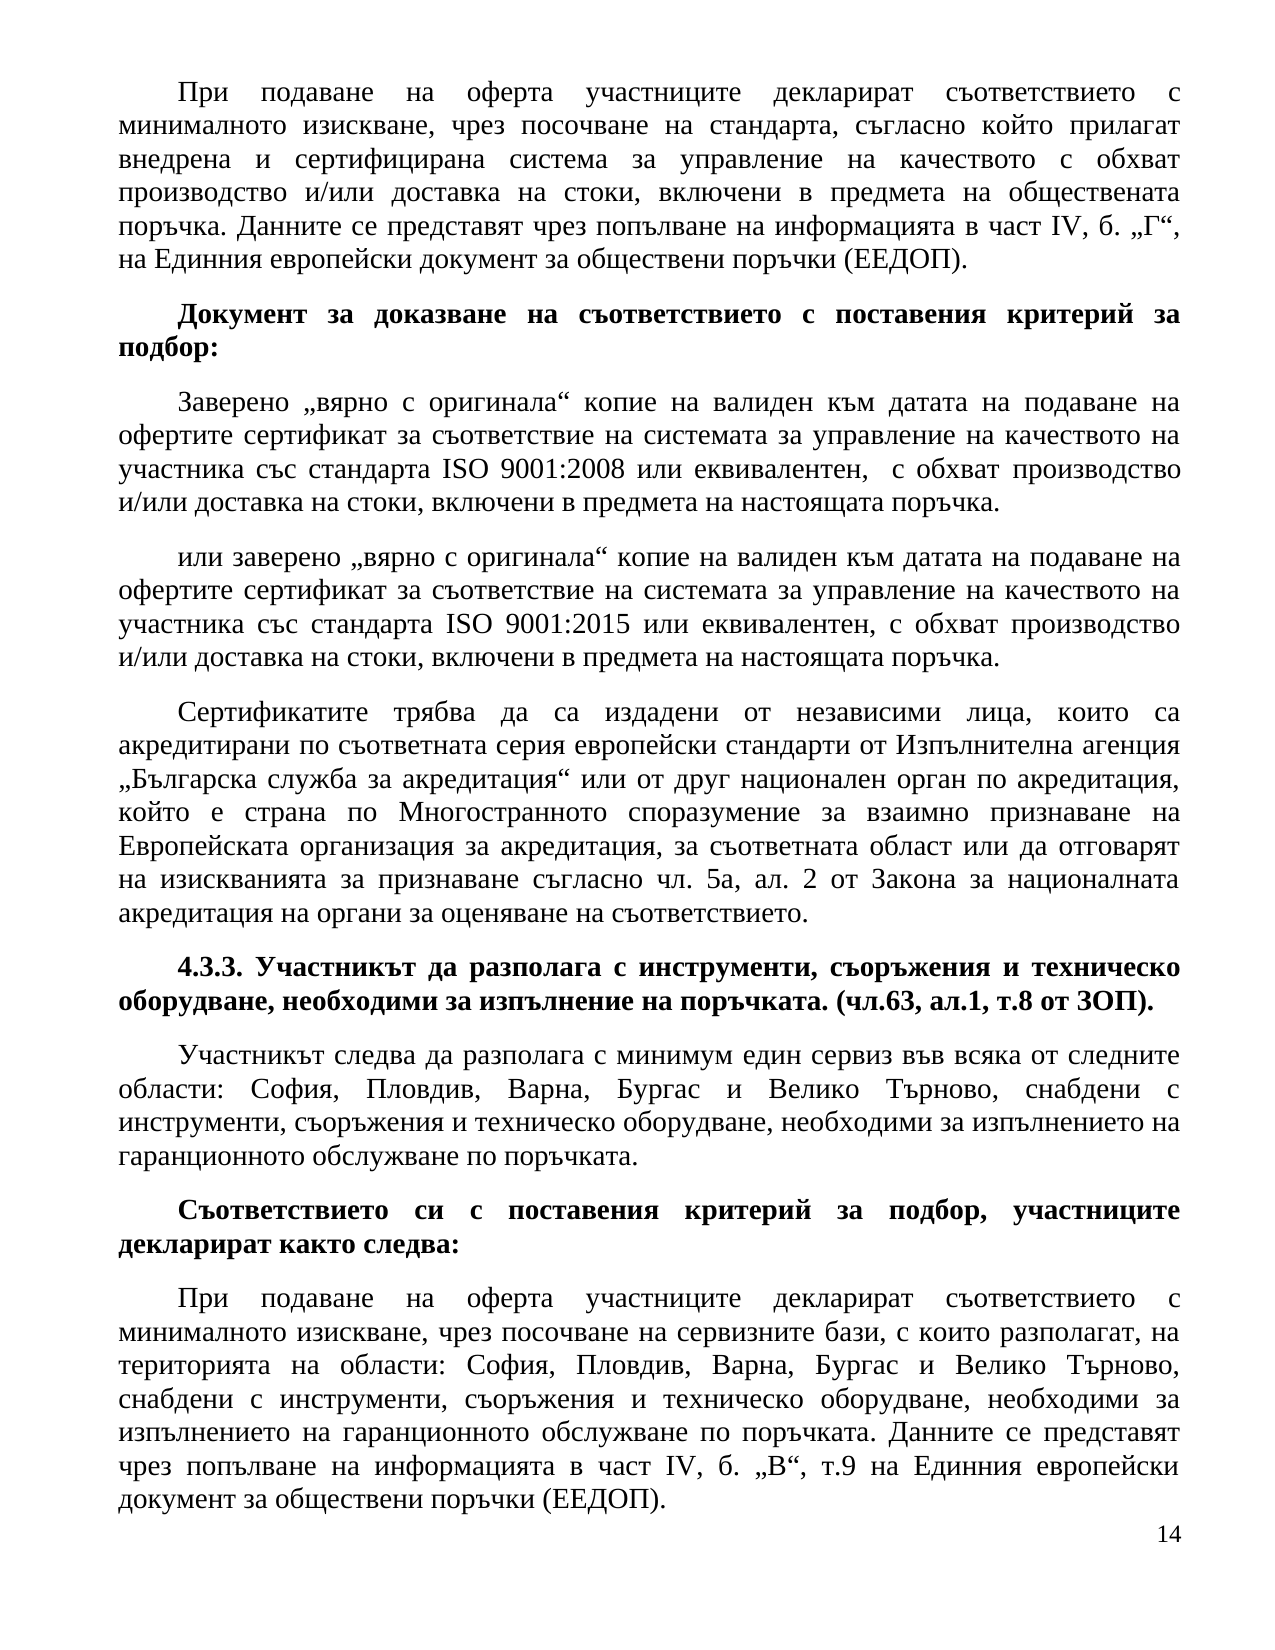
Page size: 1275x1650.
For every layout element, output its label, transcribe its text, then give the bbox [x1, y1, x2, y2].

text При подаване на оферта участниците декларират съответствието с минималното изискване, чрез посочване на стандарта, съгласно който прилагат внедрена и сертифицирана система за управление на качеството с обхват производство и/или доставка на стоки, включени в предмета на обществената поръчка. Данните се представят чрез попълване на информацията в част ІV, б. „Г“, на Единния европейски документ за обществени поръчки (ЕЕДОП). [118, 74, 1181, 275]
text Сертификатите трябва да са издадени от независими лица, които са акредитирани по съответната серия европейски стандарти от Изпълнителна агенция „Българска служба за акредитация“ или от друг национален орган по акредитация, който е страна по Многостранното споразумение за взаимно признаване на Европейската организация за акредитация, за съответната област или да отговарят на изискванията за признаване съгласно чл. 5а, ал. 2 от Закона за националната акредитация на органи за оценяване на съответствието. [118, 694, 1181, 929]
text Съответствието си с поставения критерий за подбор, участниците декларират както следва: [118, 1192, 1181, 1259]
text 4.3.3. Участникът да разполага с инструменти, съоръжения и техническо оборудване, необходими за изпълнение на поръчката. (чл.63, ал.1, т.8 от ЗОП). [118, 949, 1181, 1017]
text Участникът следва да разполага с минимум един сервиз във всяка от следните области: София, Пловдив, Варна, Бургас и Велико Търново, снабдени с инструменти, съоръжения и техническо оборудване, необходими за изпълнението на гаранционното обслужване по поръчката. [118, 1037, 1181, 1172]
text При подаване на оферта участниците декларират съответствието с минималното изискване, чрез посочване на сервизните бази, с които разполагат, на територията на области: София, Пловдив, Варна, Бургас и Велико Търново, снабдени с инструменти, съоръжения и техническо оборудване, необходими за изпълнението на гаранционното обслужване по поръчката. Данните се представят чрез попълване на информацията в част ІV, б. „В“, т.9 на Единния европейски документ за обществени поръчки (ЕЕДОП). [118, 1280, 1181, 1515]
text Заверено „вярно с оригинала“ копие на валиден към датата на подаване на офертите сертификат за съответствие на системата за управление на качеството на участника със стандарта ISO 9001:2008 или еквивалентен, с обхват производство и/или доставка на стоки, включени в предмета на настоящата поръчка. [118, 384, 1181, 518]
text Документ за доказване на съответствието с поставения критерий за подбор: [118, 296, 1181, 363]
text или заверено „вярно с оригинала“ копие на валиден към датата на подаване на офертите сертификат за съответствие на системата за управление на качеството на участника със стандарта ISO 9001:2015 или еквивалентен, с обхват производство и/или доставка на стоки, включени в предмета на настоящата поръчка. [118, 539, 1181, 673]
